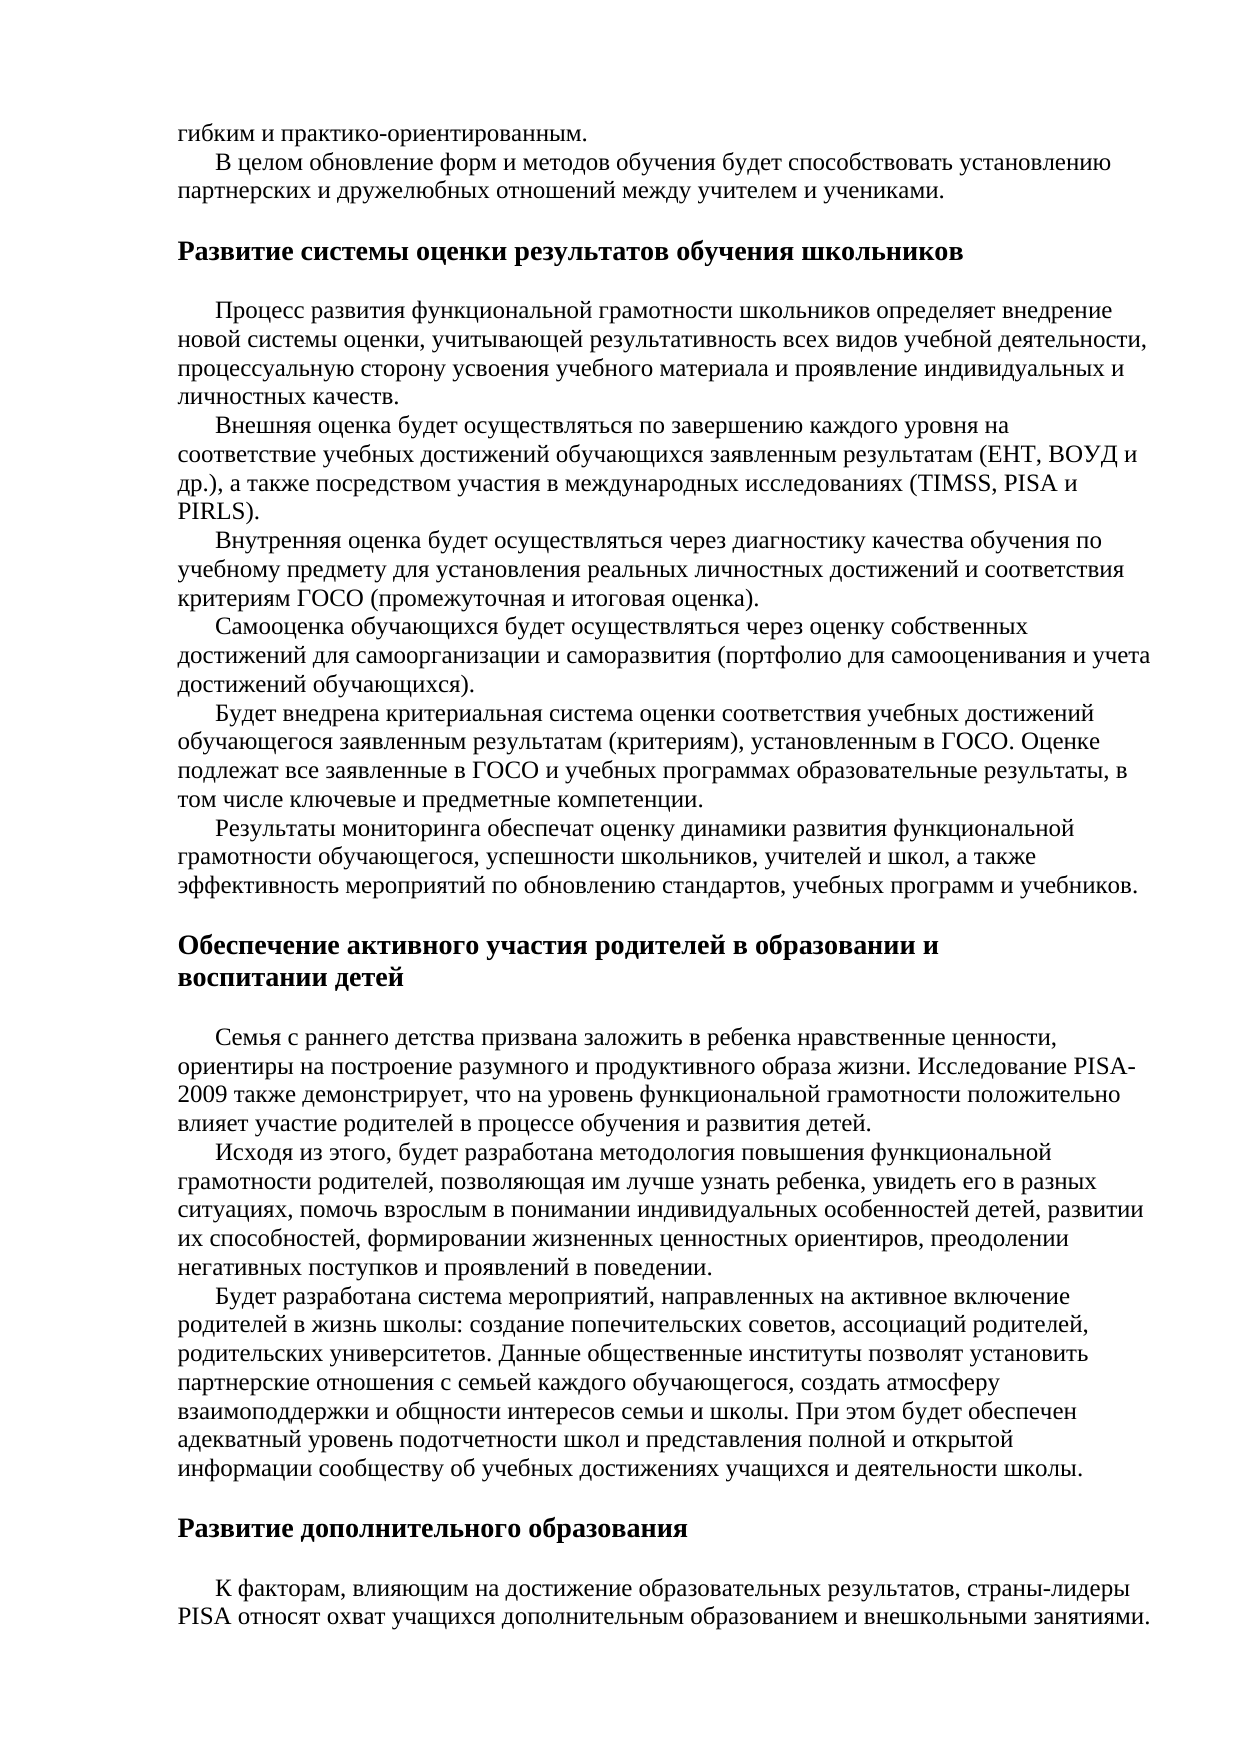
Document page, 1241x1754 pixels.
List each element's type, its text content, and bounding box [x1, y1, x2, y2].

text Развитие системы оценки результатов обучения школьников [177, 233, 1152, 266]
text Семья с раннего детства призвана заложить в ребенка нравственные ценности, ориентиры на построение разумного и продуктивного образа жизни. Исследование PISA-2009 также демонстрирует, что на уровень функциональной грамотности положительно влияет участие родителей в процессе обучения и развития детей. Исходя из этого, будет разработана методология повышения функциональной грамотности родителей, позволяющая им лучше узнать ребенка, увидеть его в разных ситуациях, помочь взрослым в понимании индивидуальных особенностей детей, развитии их способностей, формировании жизненных ценностных ориентиров, преодолении негативных поступков и проявлений в поведении. Будет разработана система мероприятий, направленных на активное включение родителей в жизнь школы: создание попечительских советов, ассоциаций родителей, родительских университетов. Данные общественные институты позволят установить партнерские отношения с семьей каждого обучающегося, создать атмосферу взаимоподдержки и общности интересов семьи и школы. При этом будет обеспечен адекватный уровень подотчетности школ и представления полной и открытой информации сообществу об учебных достижениях учащихся и деятельности школы. [177, 1022, 1152, 1482]
text Процесс развития функциональной грамотности школьников определяет внедрение новой системы оценки, учитывающей результативность всех видов учебной деятельности, процессуальную сторону усвоения учебного материала и проявление индивидуальных и личностных качеств. Внешняя оценка будет осуществляться по завершению каждого уровня на соответствие учебных достижений обучающихся заявленным результатам (ЕНТ, ВОУД и др.), а также посредством участия в международных исследованиях (TIMSS, PISA и PIRLS). Внутренняя оценка будет осуществляться через диагностику качества обучения по учебному предмету для установления реальных личностных достижений и соответствия критериям ГОСО (промежуточная и итоговая оценка). Самооценка обучающихся будет осуществляться через оценку собственных достижений для самоорганизации и саморазвития (портфолио для самооценивания и учета достижений обучающихся). Будет внедрена критериальная система оценки соответствия учебных достижений обучающегося заявленным результатам (критериям), установленным в ГОСО. Оценке подлежат все заявленные в ГОСО и учебных программах образовательные результаты, в том числе ключевые и предметные компетенции. Результаты мониторинга обеспечат оценку динамики развития функциональной грамотности обучающегося, успешности школьников, учителей и школ, а также эффективность мероприятий по обновлению стандартов, учебных программ и учебников. [177, 295, 1152, 899]
text Развитие дополнительного образования [177, 1511, 1152, 1543]
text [177, 1573, 1152, 1630]
text Обеспечение активного участия родителей в образовании и воспитании детей [177, 928, 1152, 993]
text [177, 118, 1152, 204]
